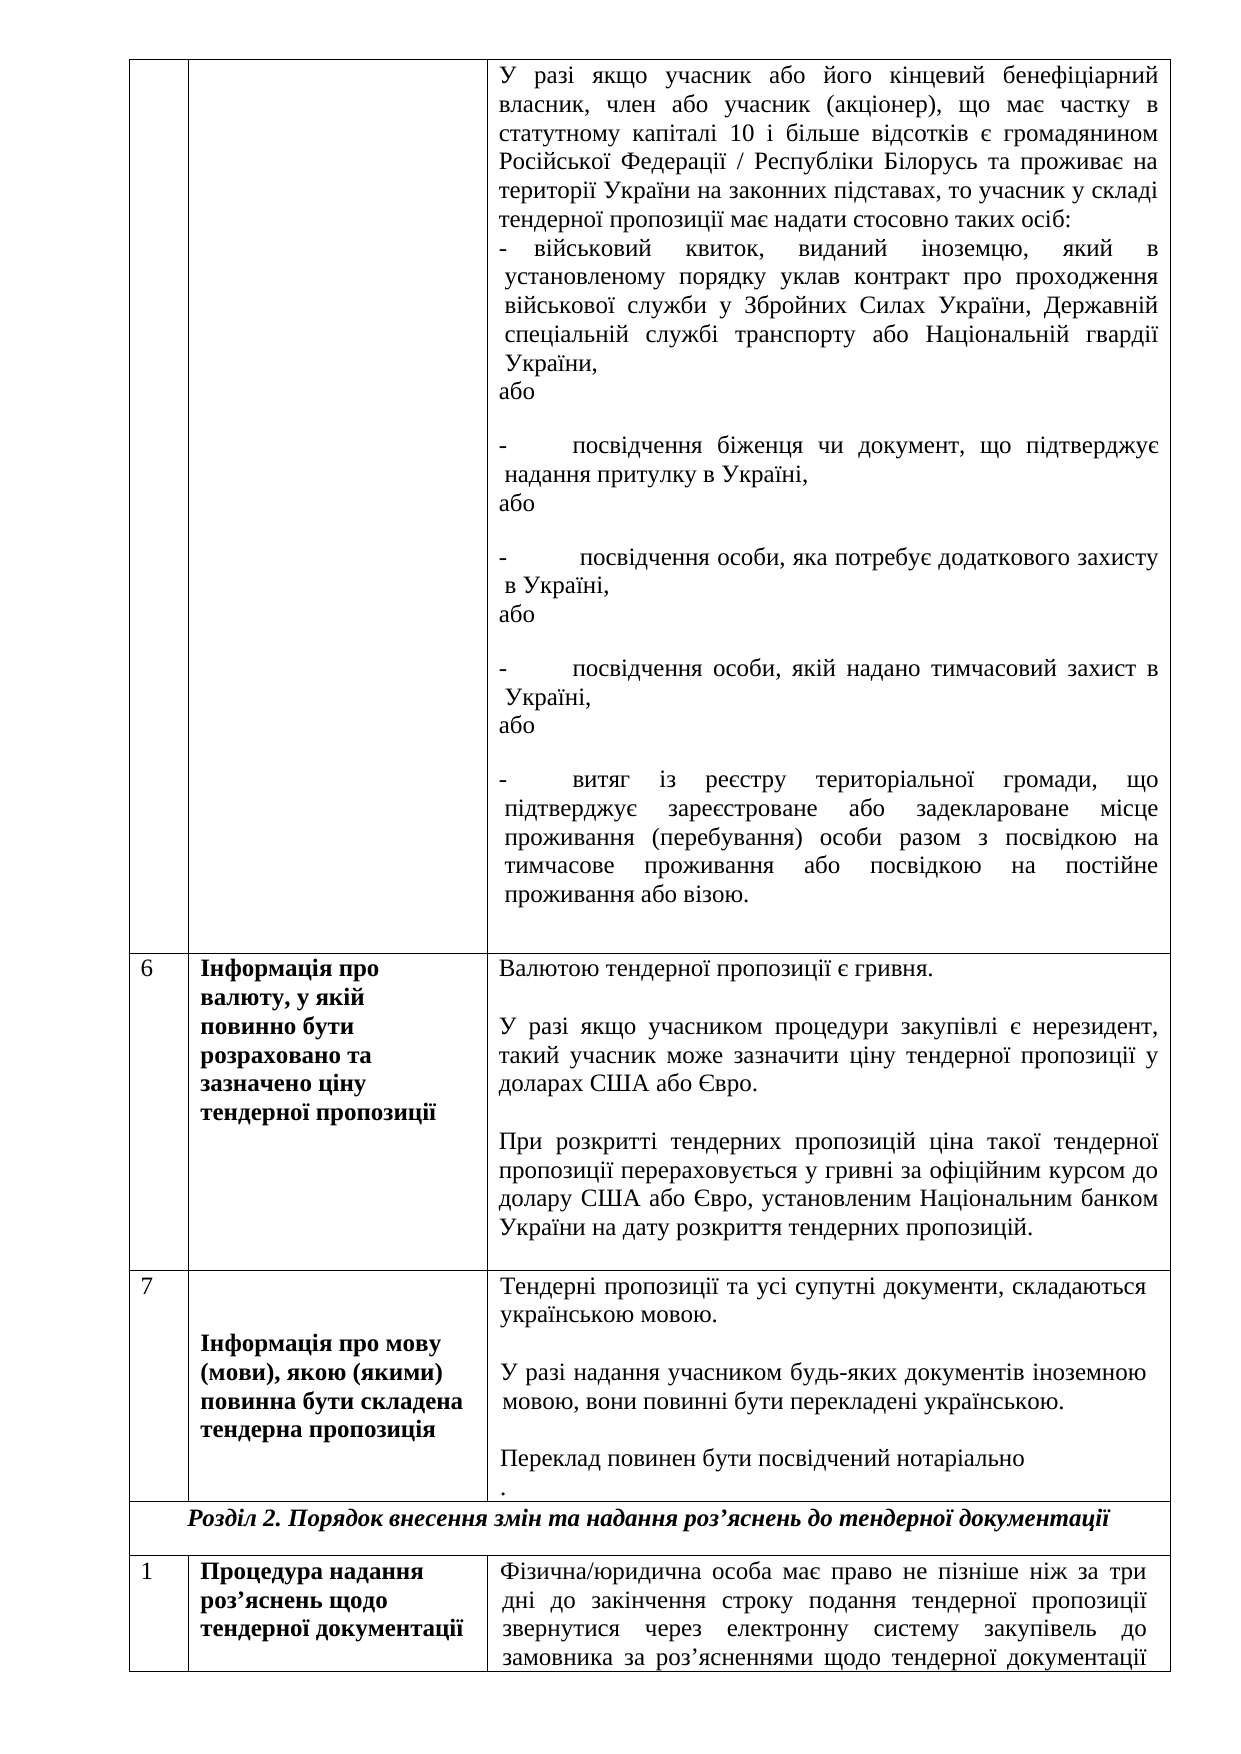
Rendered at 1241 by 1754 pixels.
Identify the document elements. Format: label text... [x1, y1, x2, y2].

table_cell 1 [130, 1556, 188, 1671]
table_cell 7 [130, 1271, 188, 1501]
table_cell Розділ 2. Порядок внесення змін та надання роз’яснень до тендерної документації [130, 1502, 1170, 1555]
table_cell 6 [130, 954, 188, 1270]
table_cell Тендерні пропозиції та усі супутні документи, складаються українською мовою. У разі надання учасником будь-яких документів іноземною мовою, вони повинні бути перекладені українською. Переклад повинен бути посвідчений нотаріально . [488, 1271, 1170, 1501]
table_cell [189, 60, 487, 952]
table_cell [488, 60, 1170, 952]
table_cell Інформація про валюту, у якій повинно бути розраховано та зазначено ціну тендерної пропозиції [189, 954, 487, 1270]
table_cell 5 [130, 60, 188, 952]
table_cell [189, 1556, 487, 1671]
table_cell Валютою тендерної пропозиції є гривня. У разі якщо учасником процедури закупівлі є нерезидент, такий учасник може зазначити ціну тендерної пропозиції у доларах США або Євро. При розкритті тендерних пропозицій ціна такої тендерної пропозиції перераховується у гривні за офіційним курсом до долару США або Євро, установленим Національним банком України на дату розкриття тендерних пропозицій. [488, 954, 1170, 1270]
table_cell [488, 1556, 1170, 1671]
table_cell Інформація про мову (мови), якою (якими) повинна бути складена тендерна пропозиція [189, 1271, 487, 1501]
